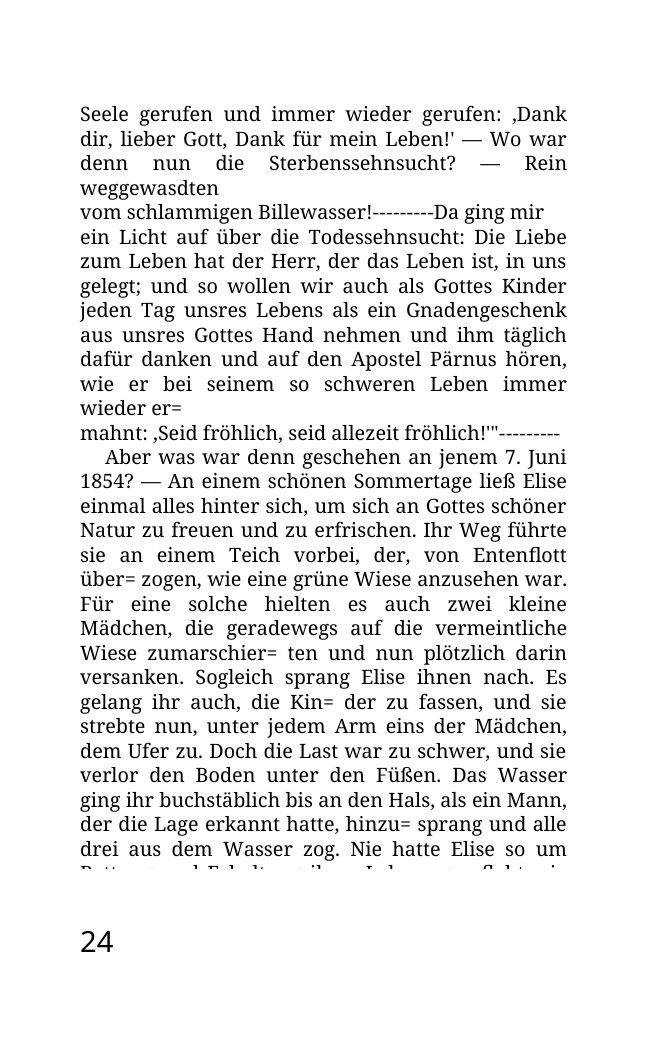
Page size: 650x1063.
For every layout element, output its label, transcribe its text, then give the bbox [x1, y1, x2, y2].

text vom schlammigen Billewasser! Da ging mir [80, 200, 567, 224]
text mahnt: ,Seid fröhlich, seid allezeit fröhlich!'" [80, 420, 567, 445]
text 24 [80, 929, 113, 958]
text Aber was war denn geschehen an jenem 7. Juni 1854? — An einem schönen Sommertage ließ Elise einmal alles hinter sich, um sich an Gottes schöner Natur zu freuen und zu erfrischen. Ihr Weg führte sie an einem Teich vorbei, der, von Entenflott über= zogen, wie eine grüne Wiese anzusehen war. Für eine solche hielten es auch zwei kleine Mädchen, die geradewegs auf die vermeintliche Wiese zumarschier= ten und nun plötzlich darin versanken. Sogleich sprang Elise ihnen nach. Es gelang ihr auch, die Kin= der zu fassen, und sie strebte nun, unter jedem Arm eins der Mädchen, dem Ufer zu. Doch die Last war zu schwer, und sie verlor den Boden unter den Füßen. Das Wasser ging ihr buchstäblich bis an den Hals, als ein Mann, der die Lage erkannt hatte, hinzu= sprang und alle drei aus dem Wasser zog. Nie hatte Elise so um Rettung und Erhaltung ihres Lebens ge= fleht wie in jener Stunde, und die Todessehnsucht schwand für lange Zeit. [80, 445, 567, 868]
text Seele gerufen und immer wieder gerufen: ,Dank dir, lieber Gott, Dank für mein Leben!' — Wo war denn nun die Sterbenssehnsucht? — Rein weggewasdten [80, 102, 567, 200]
text ein Licht auf über die Todessehnsucht: Die Liebe zum Leben hat der Herr, der das Leben ist, in uns gelegt; und so wollen wir auch als Gottes Kinder jeden Tag unsres Lebens als ein Gnadengeschenk aus unsres Gottes Hand nehmen und ihm täglich dafür danken und auf den Apostel Pärnus hören, wie er bei seinem so schweren Leben immer wieder er= [80, 224, 567, 420]
